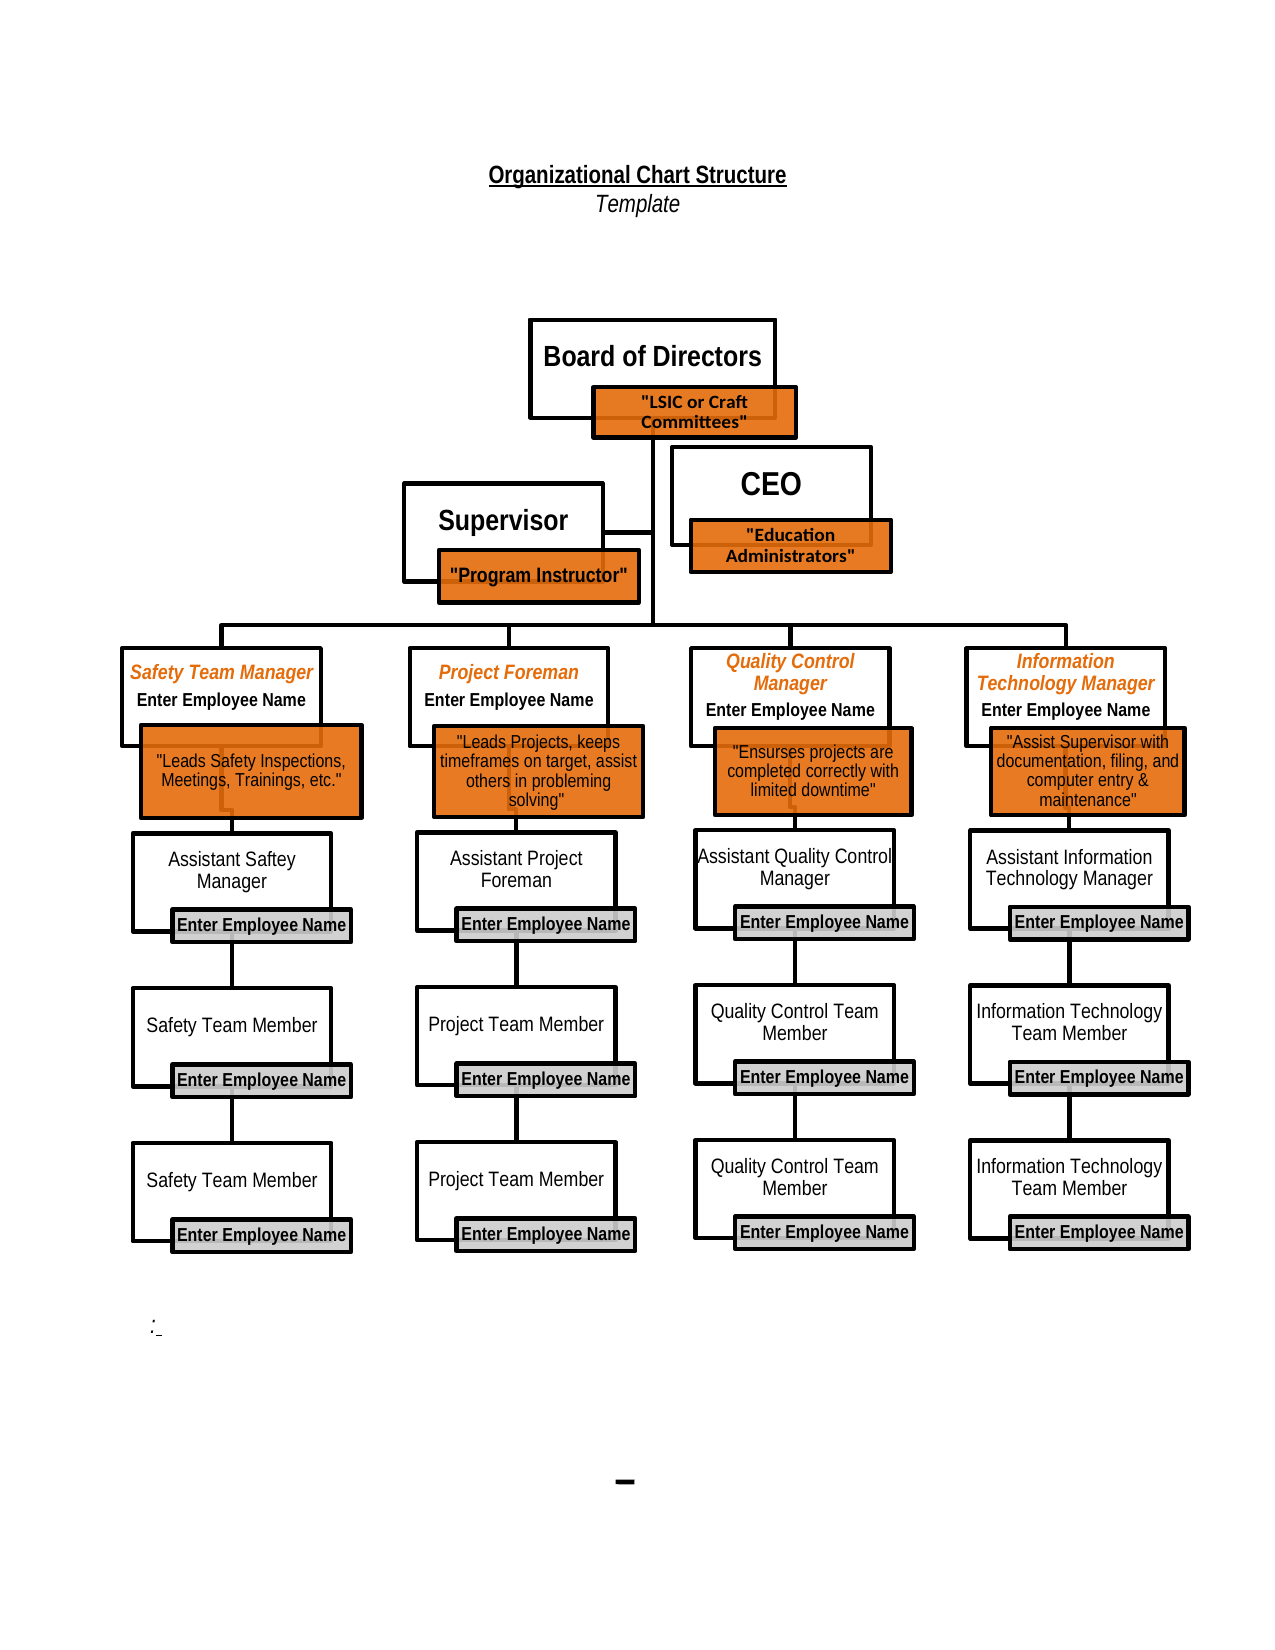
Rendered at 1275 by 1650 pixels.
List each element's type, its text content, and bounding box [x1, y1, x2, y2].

text : [150, 1310, 1125, 1339]
text Organizational Chart Structure [150, 160, 1125, 189]
text Template [150, 189, 1125, 218]
